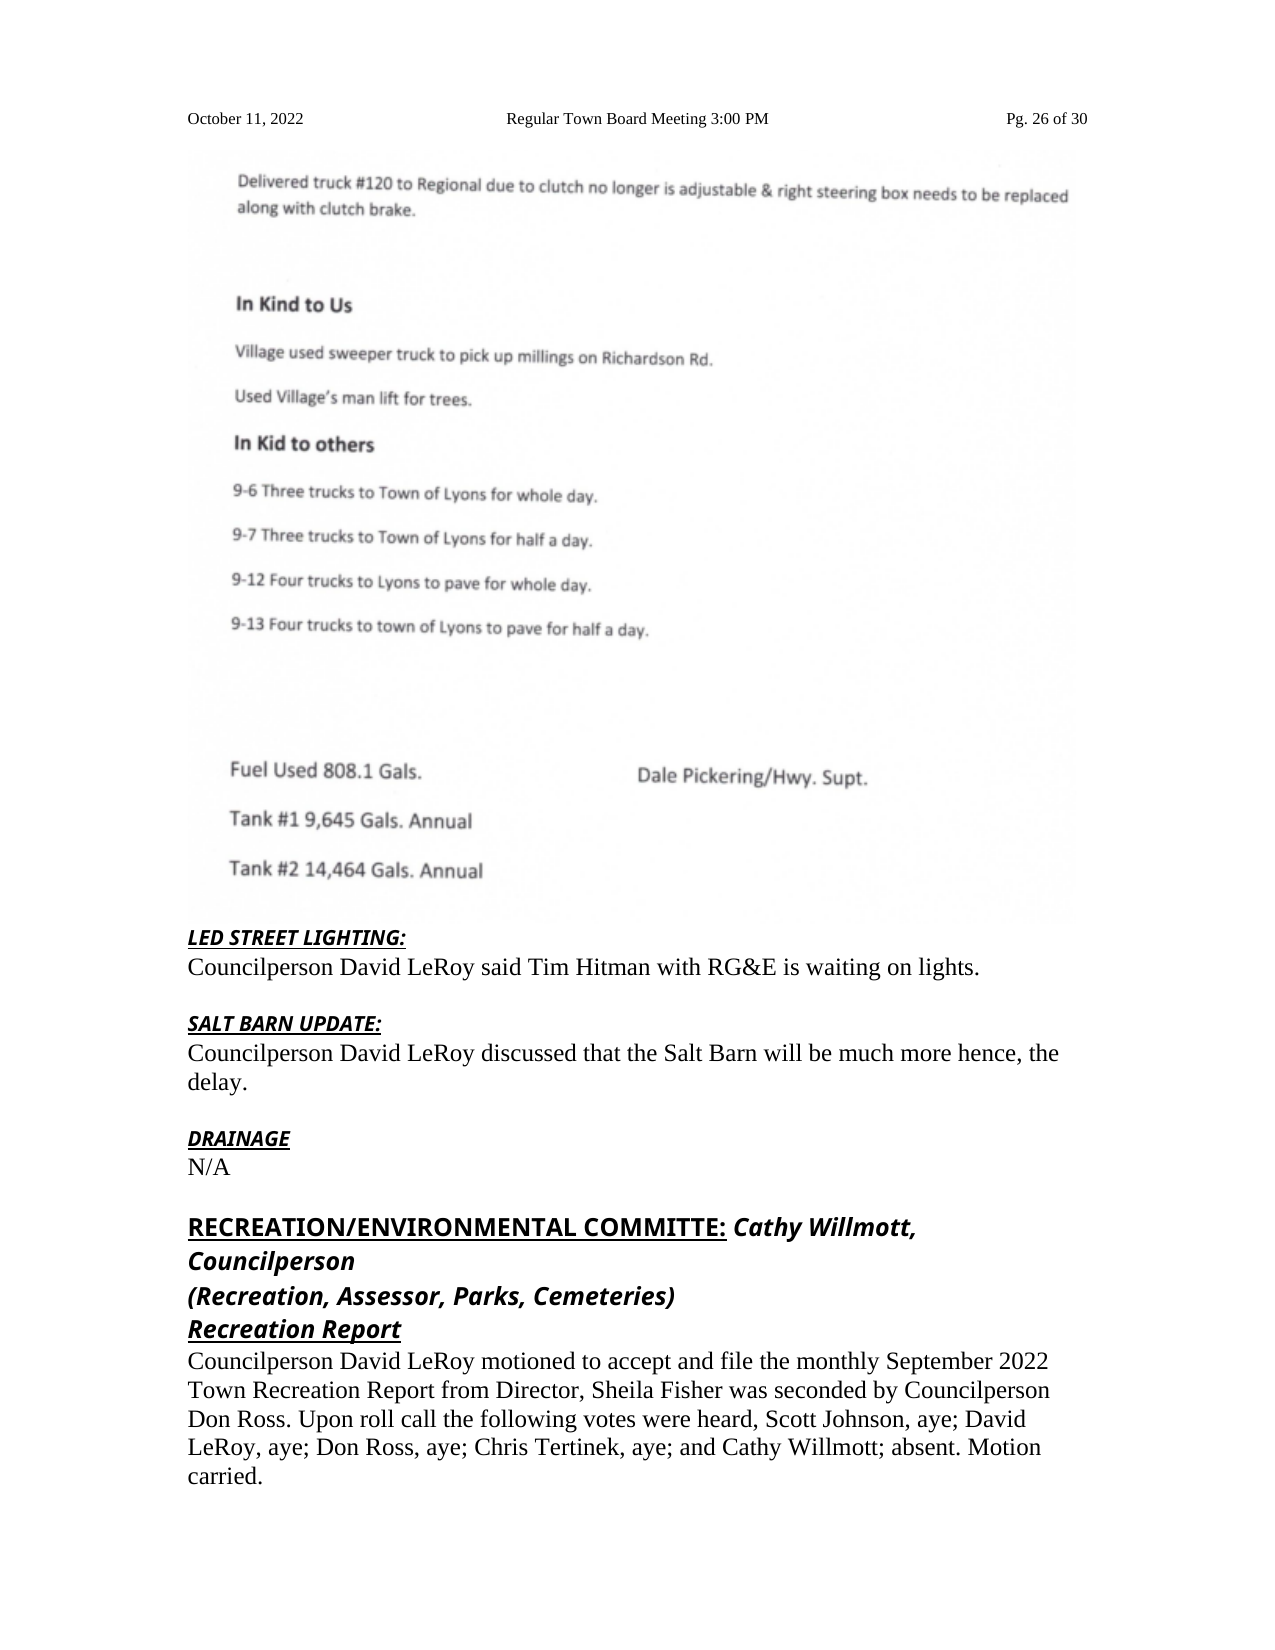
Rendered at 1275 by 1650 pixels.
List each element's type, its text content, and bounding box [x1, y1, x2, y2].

text (Recreation, Assessor, Parks, Cemeteries) [187, 1278, 1087, 1312]
text N/A [187, 1152, 1087, 1181]
picture [187, 150, 1077, 924]
text RECREATION/ENVIRONMENTAL COMMITTE: Cathy Willmott, Councilperson [187, 1210, 1087, 1278]
text Councilperson David LeRoy discussed that the Salt Barn will be much more hence, the delay. [187, 1038, 1087, 1095]
text Councilperson David LeRoy said Tim Hitman with RG&E is waiting on lights. [187, 952, 1087, 981]
text LED STREET LIGHTING: [187, 923, 1087, 952]
text Recreation Report [187, 1312, 1087, 1346]
text DRAINAGE [187, 1124, 1087, 1152]
text Councilperson David LeRoy motioned to accept and file the monthly September 2022 Town Recreation Report from Director, Sheila Fisher was seconded by Councilperson Don Ross. Upon roll call the following votes were heard, Scott Johnson, aye; David LeRoy, aye; Don Ross, aye; Chris Tertinek, aye; and Cathy Willmott; absent. Motion carried. [187, 1346, 1087, 1490]
text SALT BARN UPDATE: [187, 1009, 1087, 1038]
